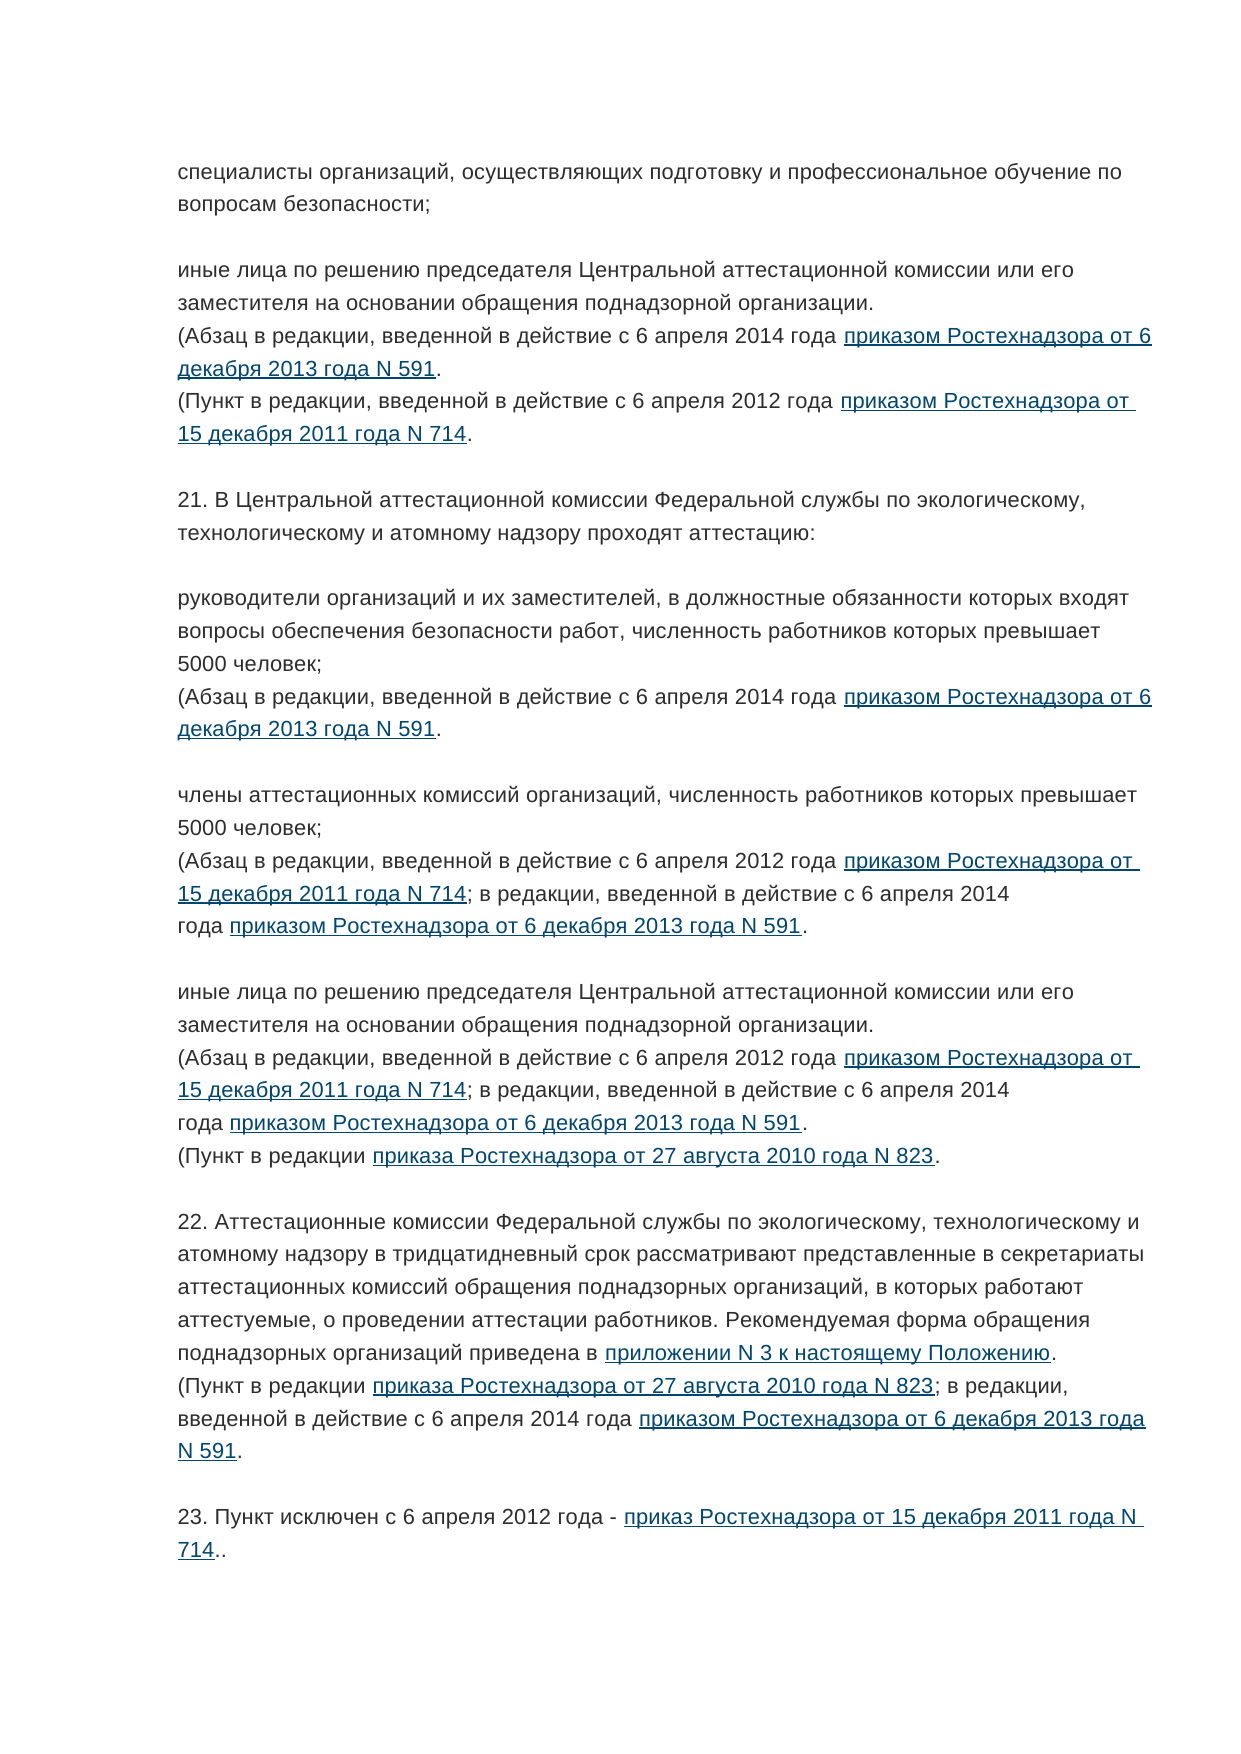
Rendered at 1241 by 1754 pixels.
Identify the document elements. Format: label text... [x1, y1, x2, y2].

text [177, 118, 1152, 479]
text 22. Аттестационные комиссии Федеральной службы по экологическому, технологическому и атомному надзору в тридцатидневный срок рассматривают представленные в секретариаты аттестационных комиссий обращения поднадзорных организаций, в которых работают аттестуемые, о проведении аттестации работников. Рекомендуемая форма обращения поднадзорных организаций приведена в приложении N 3 к настоящему Положению. (Пункт в редакции приказа Ростехнадзора от 27 августа 2010 года N 823; в редакции, введенной в действие с 6 апреля 2014 года приказом Ростехнадзора от 6 декабря 2013 года N 591. [177, 1201, 1152, 1496]
text 21. В Центральной аттестационной комиссии Федеральной службы по экологическому, технологическому и атомному надзору проходят аттестацию: руководители организаций и их заместителей, в должностные обязанности которых входят вопросы обеспечения безопасности работ, численность работников которых превышает 5000 человек; (Абзац в редакции, введенной в действие с 6 апреля 2014 года приказом Ростехнадзора от 6 декабря 2013 года N 591. члены аттестационных комиссий организаций, численность работников которых превышает 5000 человек; (Абзац в редакции, введенной в действие с 6 апреля 2012 года приказом Ростехнадзора от 15 декабря 2011 года N 714; в редакции, введенной в действие с 6 апреля 2014 года приказом Ростехнадзора от 6 декабря 2013 года N 591. иные лица по решению председателя Центральной аттестационной комиссии или его заместителя на основании обращения поднадзорной организации. (Абзац в редакции, введенной в действие с 6 апреля 2012 года приказом Ростехнадзора от 15 декабря 2011 года N 714; в редакции, введенной в действие с 6 апреля 2014 года приказом Ростехнадзора от 6 декабря 2013 года N 591. (Пункт в редакции приказа Ростехнадзора от 27 августа 2010 года N 823. [177, 479, 1152, 1201]
text 23. Пункт исключен с 6 апреля 2012 года - приказ Ростехнадзора от 15 декабря 2011 года N 714.. [177, 1496, 1152, 1595]
